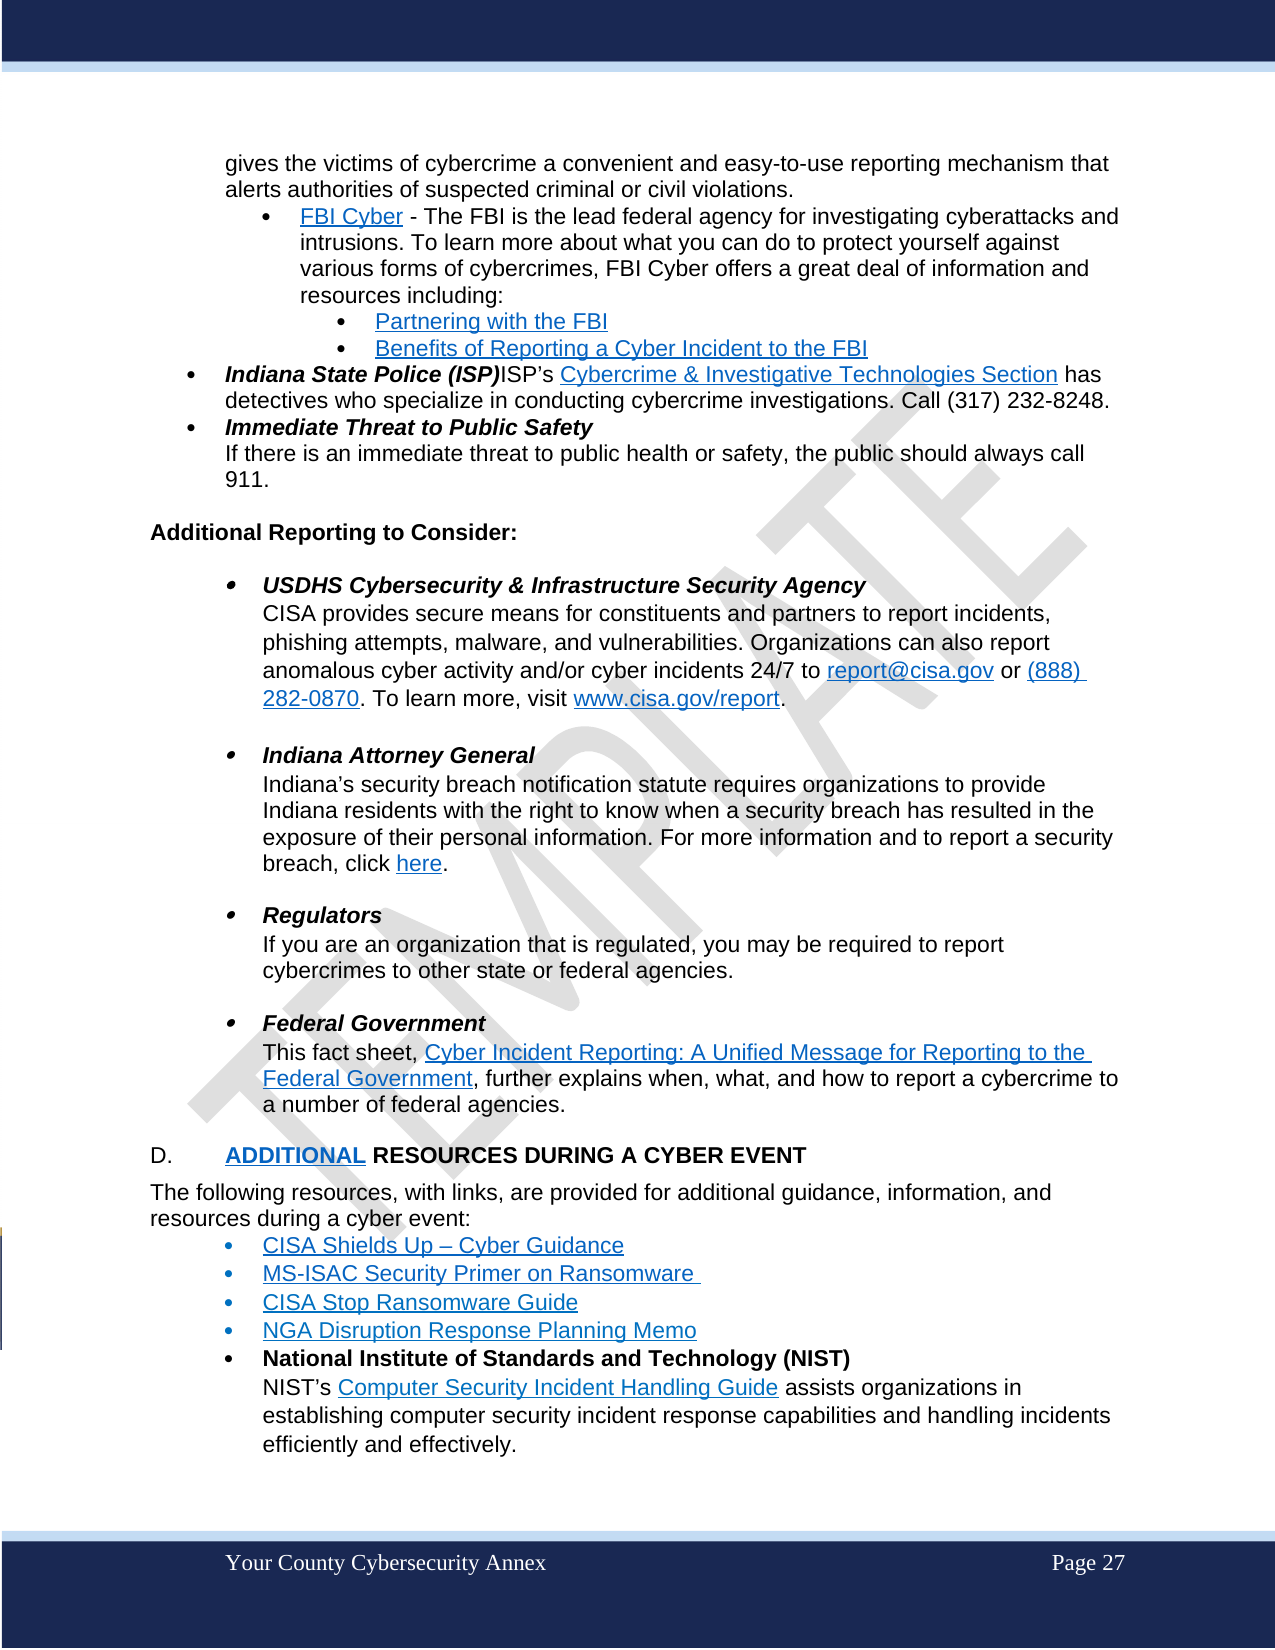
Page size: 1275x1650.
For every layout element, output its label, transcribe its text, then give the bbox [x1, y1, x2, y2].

list CISA Stop Ransomware Guide [225, 1288, 1125, 1315]
list Regulators [225, 902, 1125, 929]
list Immediate Threat to Public Safety If there is an immediate threat to public health or safety, the public should always call 911. [187, 413, 1125, 493]
list Indiana Attorney General [225, 742, 1125, 769]
list NGA Disruption Response Planning Memo [225, 1317, 1125, 1343]
list National Institute of Standards and Technology (NIST) NIST’s Computer Security Incident Handling Guide assists organizations in establishing computer security incident response capabilities and handling incidents efficiently and effectively. [225, 1345, 1125, 1457]
list Partnering with the FBI [337, 308, 1125, 334]
list Indiana State Police (ISP)ISP’s Cybercrime & Investigative Technologies Section has detectives who specialize in conducting cybercrime investigations. Call (317) 232-8248. [187, 361, 1125, 413]
list USDHS Cybersecurity & Infrastructure Security Agency [225, 572, 1125, 598]
text Additional Reporting to Consider: [150, 519, 1125, 545]
list FBI Cyber - The FBI is the lead federal agency for investigating cyberattacks and intrusions. To learn more about what you can do to protect yourself against various forms of cybercrimes, FBI Cyber offers a great deal of information and resources including: [262, 203, 1125, 308]
text The following resources, with links, are provided for additional guidance, information, and resources during a cyber event: [150, 1179, 1125, 1232]
text If you are an organization that is regulated, you may be required to report cybercrimes to other state or federal agencies. [262, 931, 1125, 984]
text This fact sheet, Cyber Incident Reporting: A Unified Message for Reporting to the Federal Government, further explains when, what, and how to report a cybercrime to a number of federal agencies. [262, 1038, 1125, 1117]
list MS-ISAC Security Primer on Ransomware [225, 1260, 1125, 1286]
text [225, 150, 1125, 203]
list CISA provides secure means for constituents and partners to report incidents, phishing attempts, malware, and vulnerabilities. Organizations can also report anomalous cyber activity and/or cyber incidents 24/7 to report@cisa.gov or (888) 282-0870. To learn more, visit www.cisa.gov/report. [262, 600, 1125, 712]
list Benefits of Reporting a Cyber Incident to the FBI [337, 334, 1125, 361]
picture [0, 0, 1275, 1648]
text Indiana’s security breach notification statute requires organizations to provide Indiana residents with the right to know when a security breach has resulted in the exposure of their personal information. For more information and to report a security breach, click here. [262, 771, 1125, 876]
subtitle Additional Resources during a Cyber Event [150, 1142, 1125, 1169]
list Federal Government [225, 1010, 1125, 1036]
list CISA Shields Up – Cyber Guidance [225, 1232, 1125, 1258]
